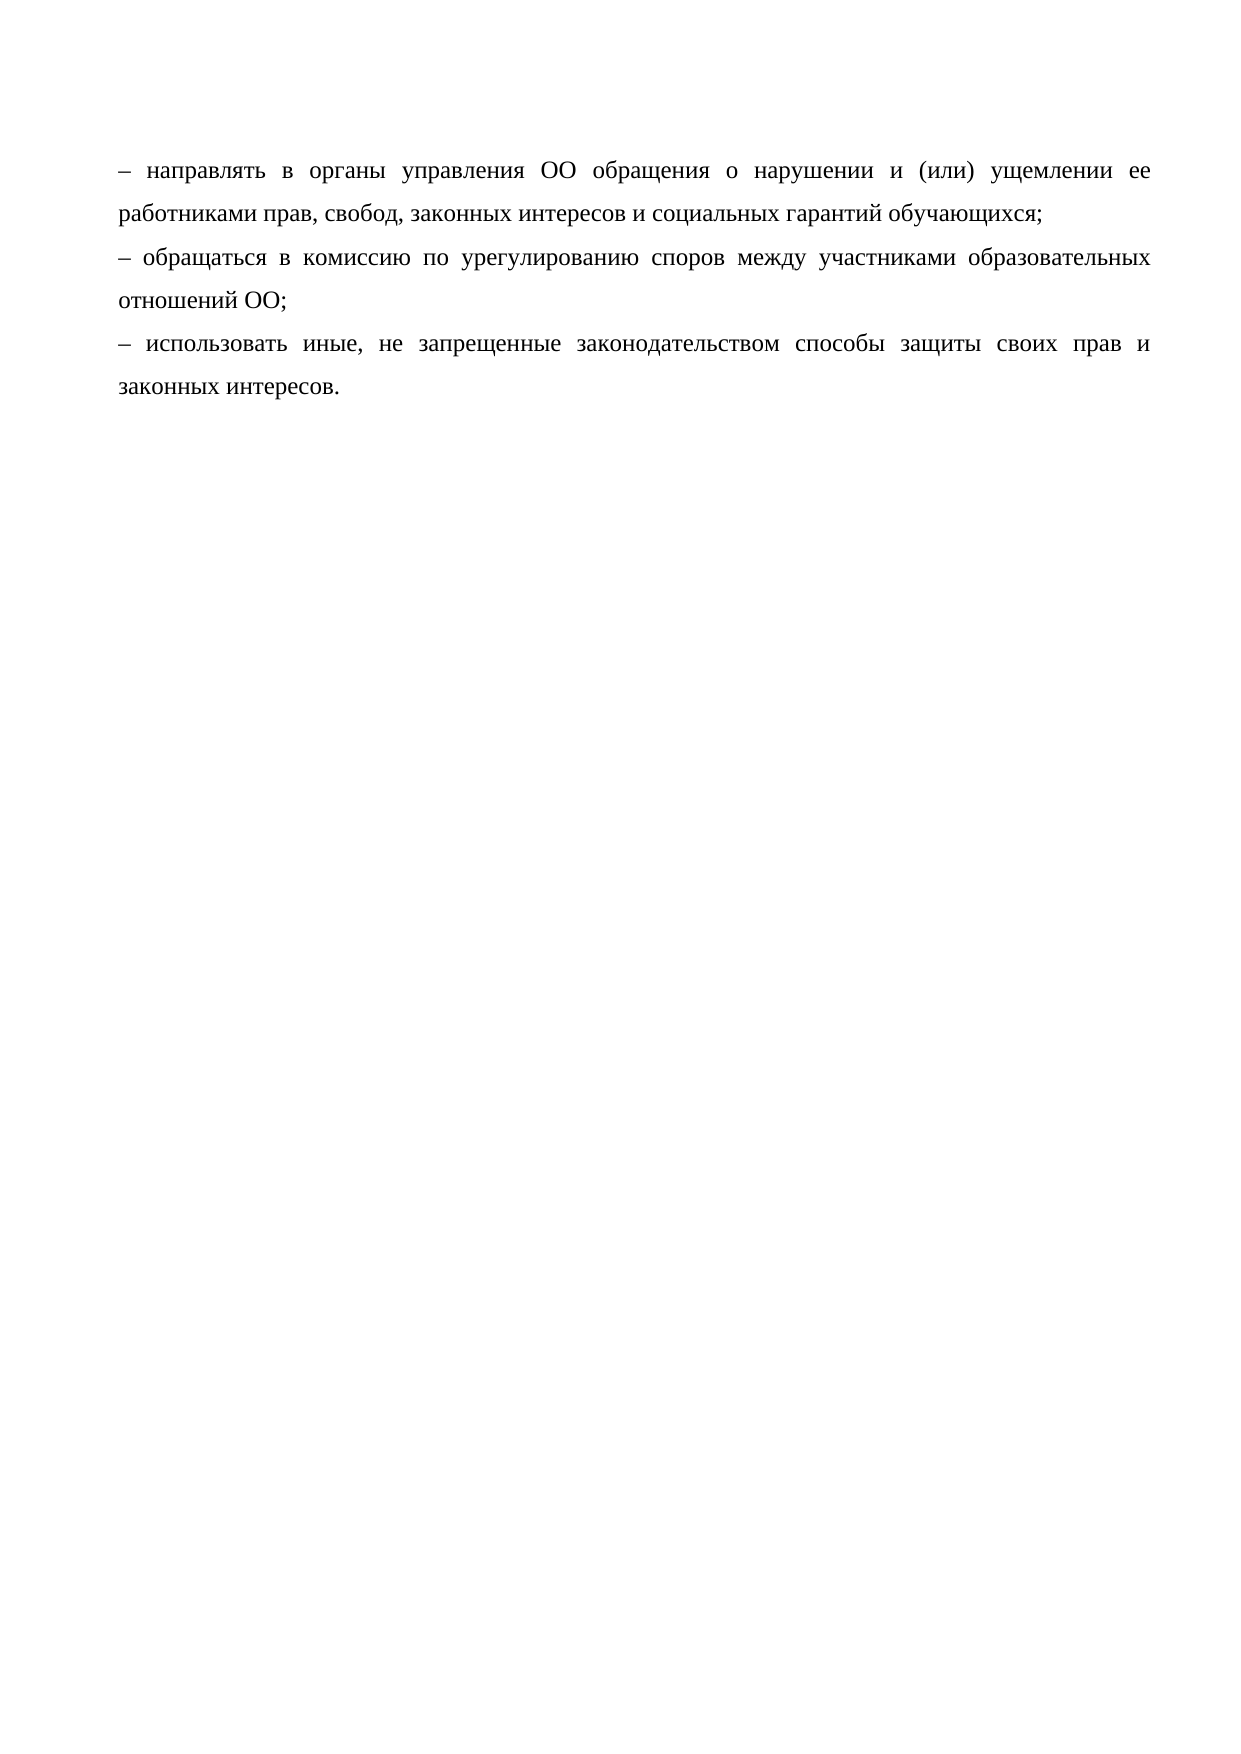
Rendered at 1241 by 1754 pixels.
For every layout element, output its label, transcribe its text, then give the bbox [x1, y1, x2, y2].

text – направлять в органы управления ОО обращения о нарушении и (или) ущемлении ее работниками прав, свобод, законных интересов и социальных гарантий обучающихся; [118, 155, 1152, 227]
text – использовать иные, не запрещенные законодательством способы защиты своих прав и законных интересов. [118, 328, 1152, 400]
text – обращаться в комиссию по урегулированию споров между участниками образовательных отношений ОО; [118, 242, 1152, 313]
